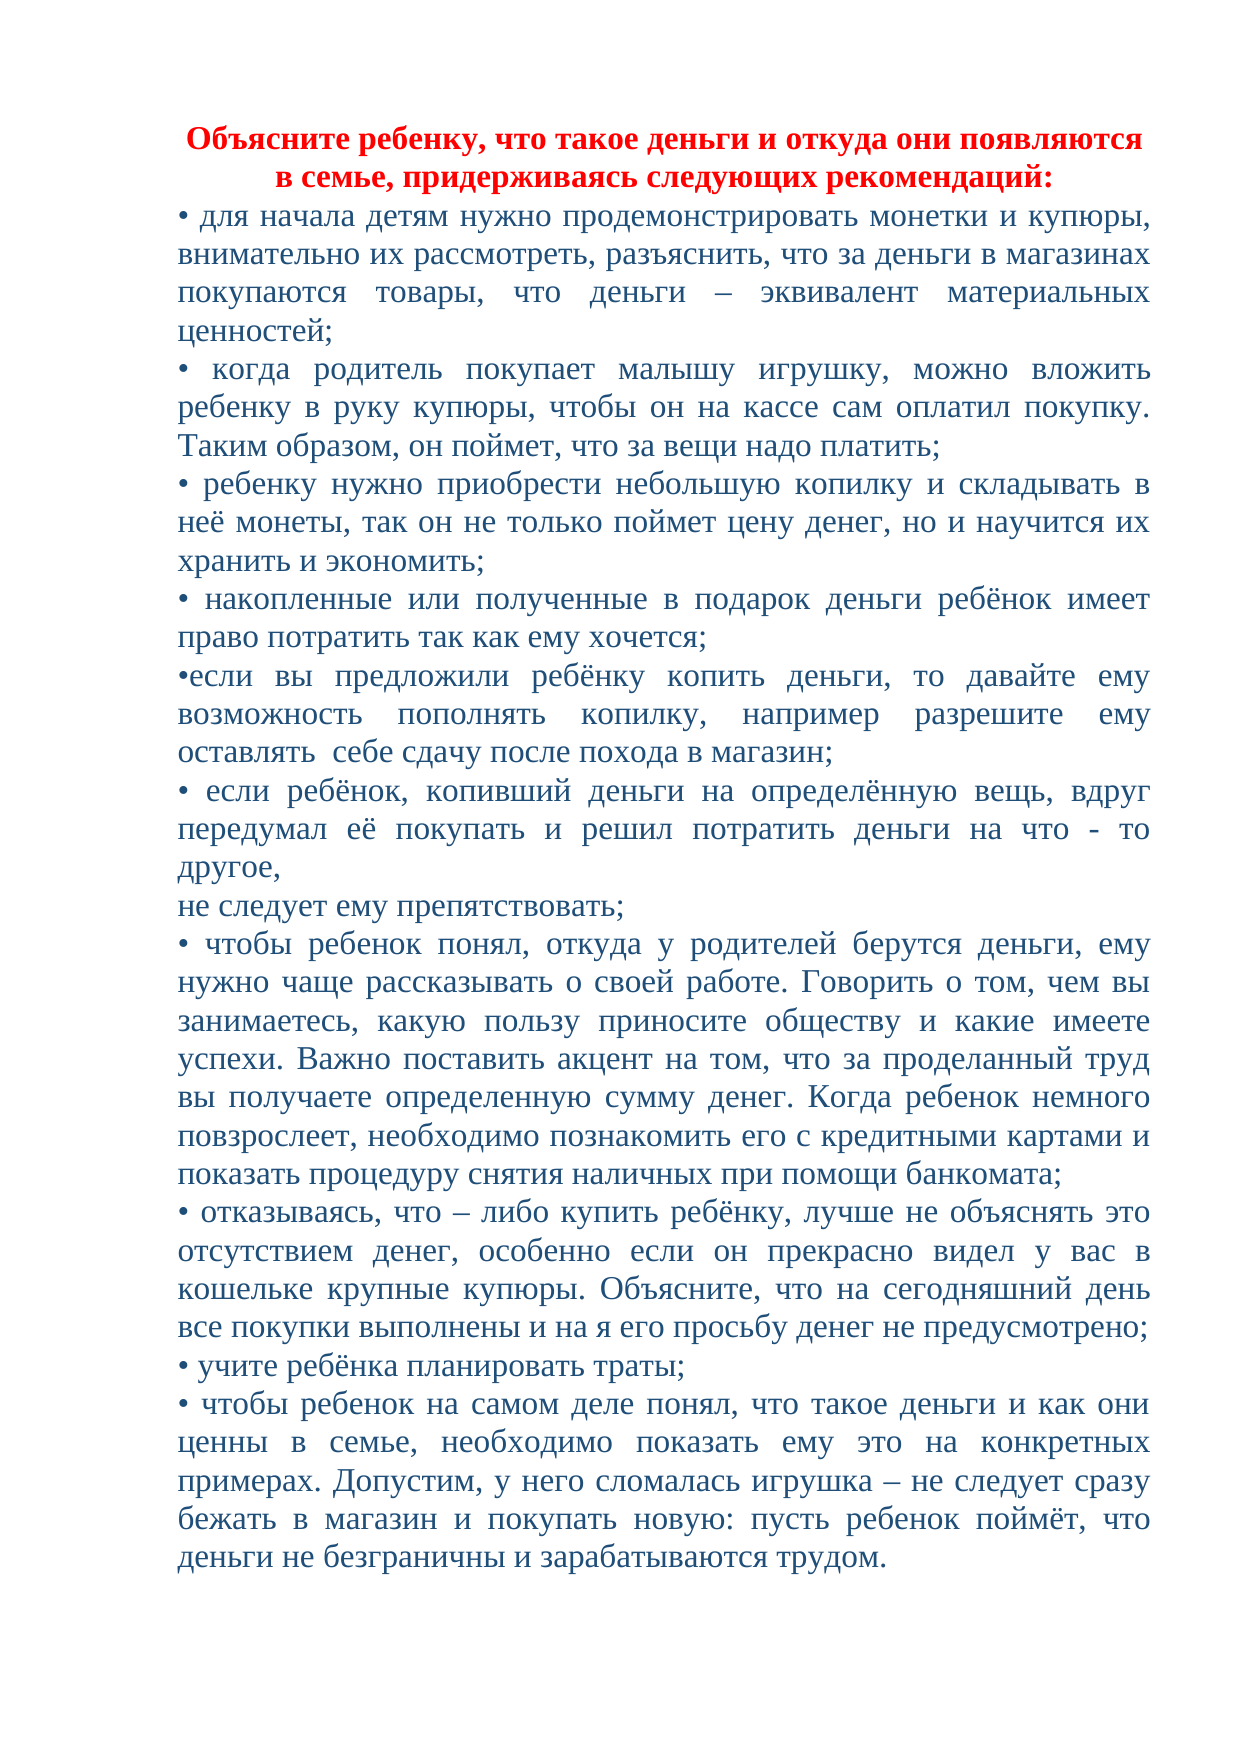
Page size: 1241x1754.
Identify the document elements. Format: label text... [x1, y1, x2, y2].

text • если ребёнок, копивший деньги на определённую вещь, вдруг передумал её покупать и решил потратить деньги на что - то другое, [177, 770, 1152, 885]
text • когда родитель покупает малышу игрушку, можно вложить ребенку в руку купюры, чтобы он на кассе сам оплатил покупку. Таким образом, он поймет, что за вещи надо платить; [177, 348, 1152, 463]
text не следует ему препятствовать; [177, 885, 1152, 923]
text •если вы предложили ребёнку копить деньги, то давайте ему возможность пополнять копилку, например разрешите ему оставлять себе сдачу после похода в магазин; [177, 655, 1152, 770]
text • ребенку нужно приобрести небольшую копилку и складывать в неё монеты, так он не только поймет цену денег, но и научится их хранить и экономить; [177, 463, 1152, 578]
text Объясните ребенку, что такое деньги и откуда они появляются в семье, придерживаясь следующих рекомендаций: [177, 118, 1152, 195]
text • чтобы ребенок на самом деле понял, что такое деньги и как они ценны в семье, необходимо показать ему это на конкретных примерах. Допустим, у него сломалась игрушка – не следует сразу бежать в магазин и покупать новую: пусть ребенок поймёт, что деньги не безграничны и зарабатываются трудом. [177, 1383, 1152, 1575]
text • чтобы ребенок понял, откуда у родителей берутся деньги, ему нужно чаще рассказывать о своей работе. Говорить о том, чем вы занимаетесь, какую пользу приносите обществу и какие имеете успехи. Важно поставить акцент на том, что за проделанный труд вы получаете определенную сумму денег. Когда ребенок немного повзрослеет, необходимо познакомить его с кредитными картами и показать процедуру снятия наличных при помощи банкомата; [177, 923, 1152, 1191]
text • отказываясь, что – либо купить ребёнку, лучше не объяснять это отсутствием денег, особенно если он прекрасно видел у вас в кошельке крупные купюры. Объясните, что на сегодняшний день все покупки выполнены и на я его просьбу денег не предусмотрено; [177, 1191, 1152, 1345]
text • учите ребёнка планировать траты; [177, 1345, 1152, 1383]
text • накопленные или полученные в подарок деньги ребёнок имеет право потратить так как ему хочется; [177, 578, 1152, 655]
text • для начала детям нужно продемонстрировать монетки и купюры, внимательно их рассмотреть, разъяснить, что за деньги в магазинах покупаются товары, что деньги – эквивалент материальных ценностей; [177, 195, 1152, 348]
